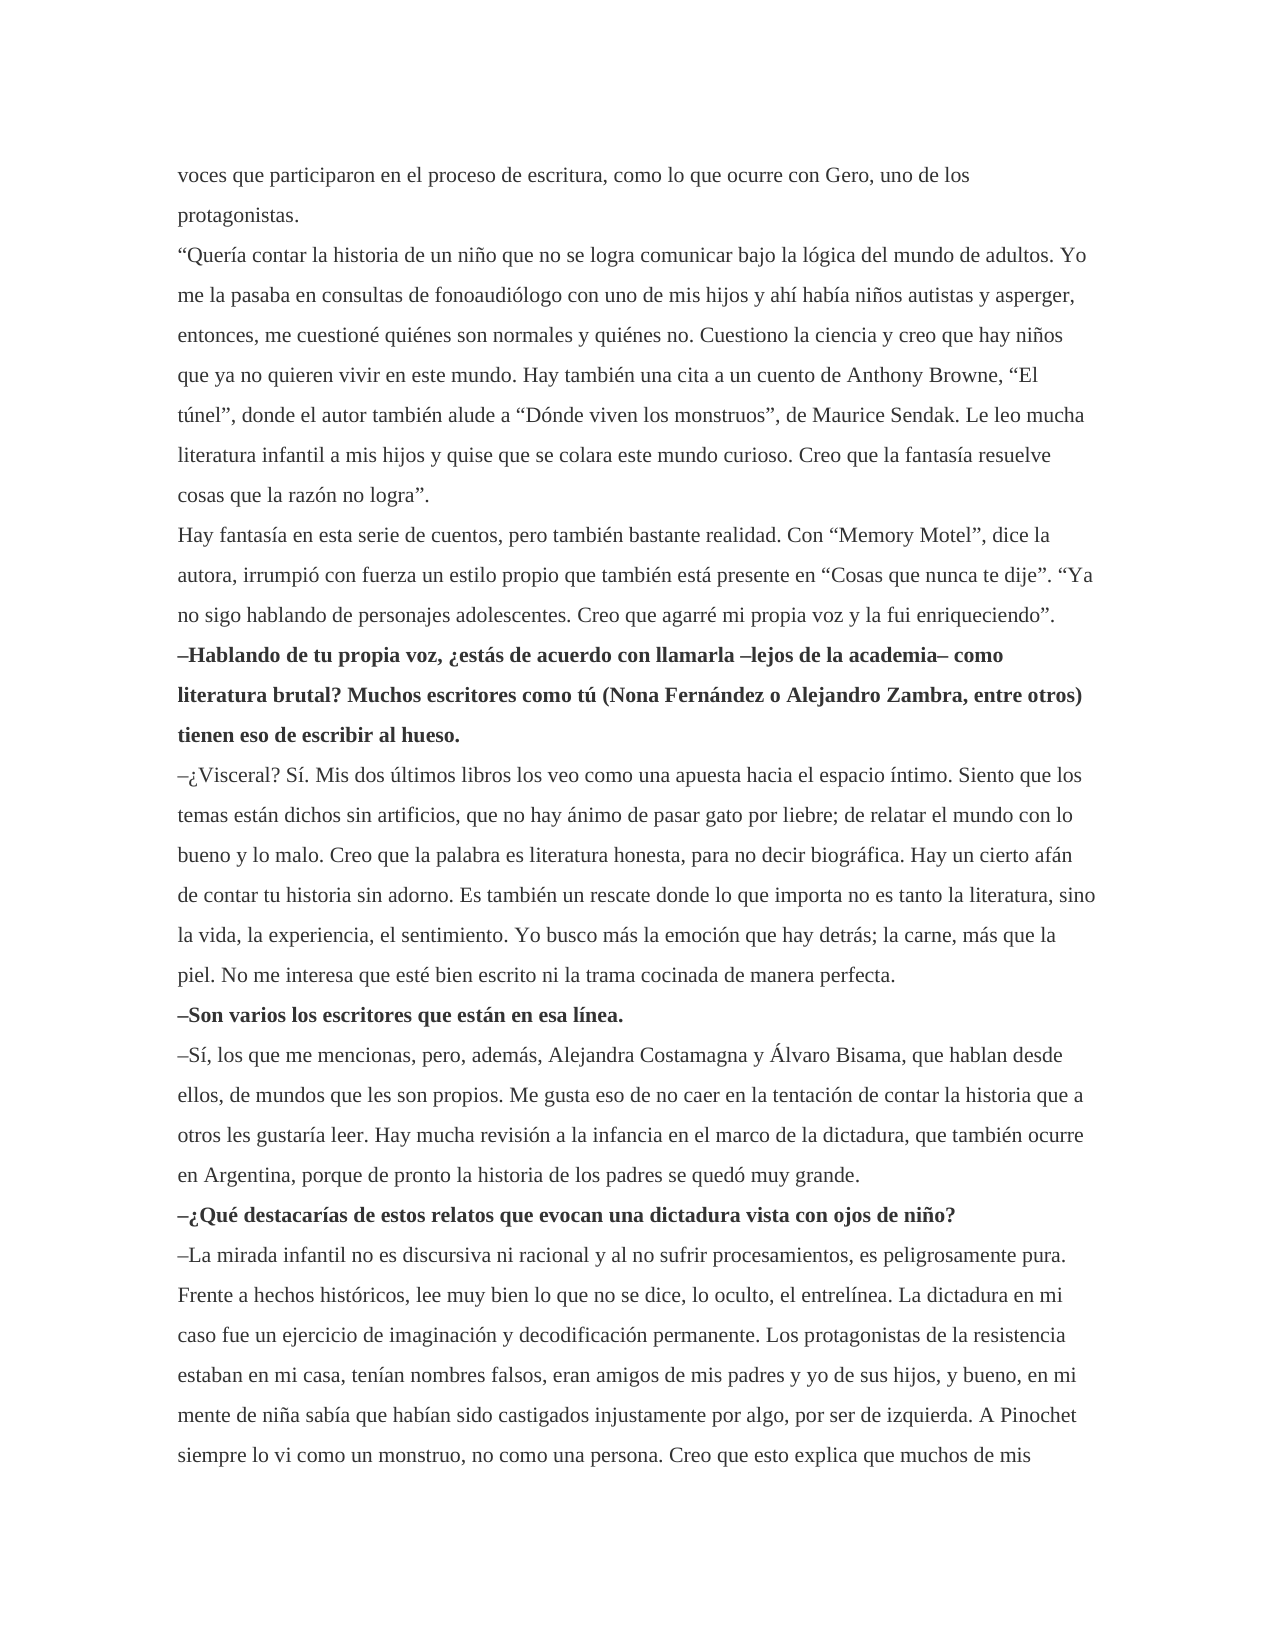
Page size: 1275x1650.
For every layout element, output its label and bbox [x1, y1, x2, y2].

text [177, 148, 1098, 1468]
